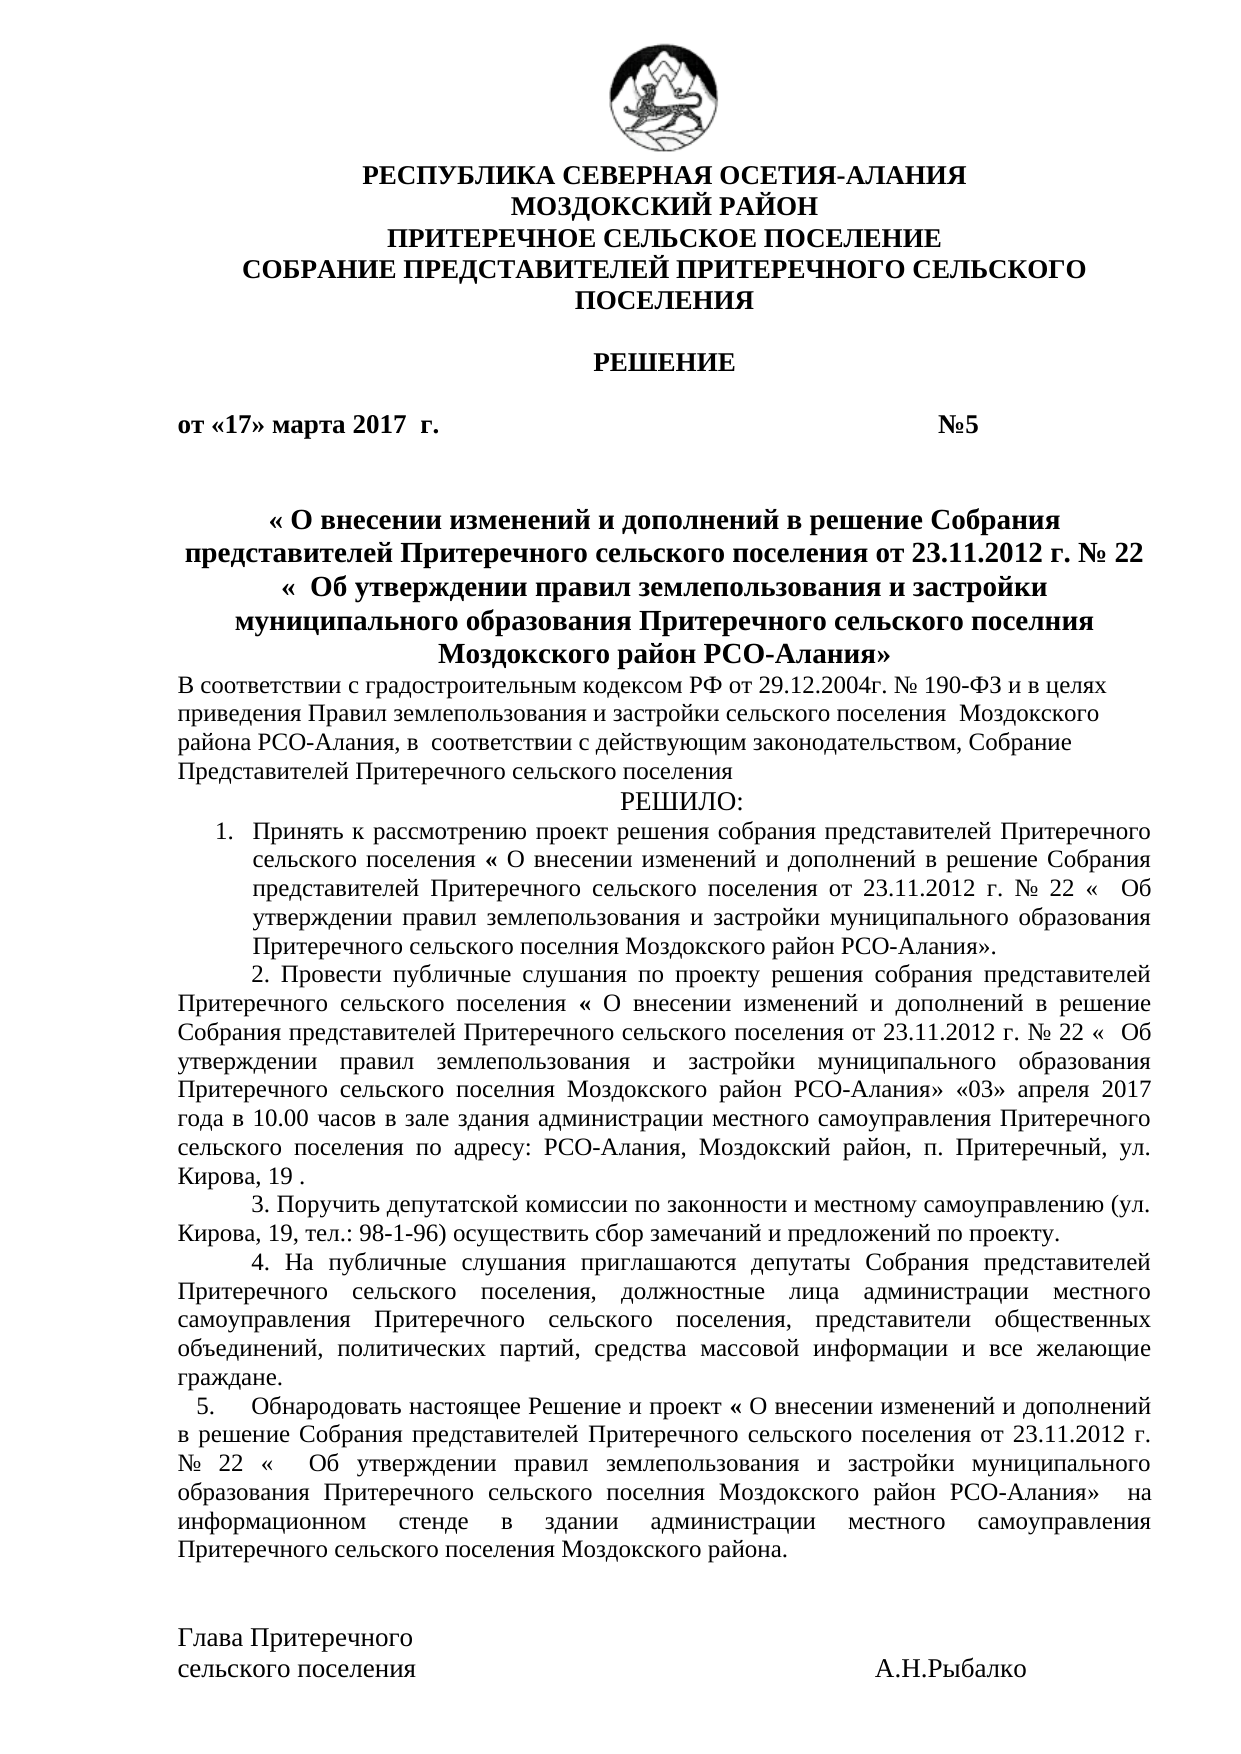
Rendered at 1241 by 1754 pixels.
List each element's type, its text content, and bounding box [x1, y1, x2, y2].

list Провести публичные слушания по проекту решения собрания представителей Притеречного сельского поселения « О внесении изменений и дополнений в решение Собрания представителей Притеречного сельского поселения от 23.11.2012 г. № 22 « Об утверждении правил землепользования и застройки муниципального образования Притеречного сельского поселния Моздокского район РСО-Алания» «03» апреля 2017 года в 10.00 часов в зале здания администрации местного самоуправления Притеречного сельского поселения по адресу: РСО-Алания, Моздокский район, п. Притеречный, ул. Кирова, 19 . [177, 959, 1152, 1189]
text « О внесении изменений и дополнений в решение Собрания представителей Притеречного сельского поселения от 23.11.2012 г. № 22 « Об утверждении правил землепользования и застройки муниципального образования Притеречного сельского поселния Моздокского район РСО-Алания» [177, 502, 1152, 670]
text от «17» марта 2017 г. №5 [177, 408, 1152, 471]
text РЕШЕНИЕ [177, 346, 1152, 377]
list Глава Притеречного [177, 1621, 1152, 1652]
list Принять к рассмотрению проект решения собрания представителей Притеречного сельского поселения « О внесении изменений и дополнений в решение Собрания представителей Притеречного сельского поселения от 23.11.2012 г. № 22 « Об утверждении правил землепользования и застройки муниципального образования Притеречного сельского поселния Моздокского район РСО-Алания». [215, 816, 1152, 959]
text сельского поселения А.Н.Рыбалко [177, 1652, 1152, 1683]
text МОЗДОКСКИЙ РАЙОН [177, 191, 1152, 222]
text ПРИТЕРЕЧНОЕ СЕЛЬСКОЕ ПОСЕЛЕНИЕ [177, 222, 1152, 253]
text В соответствии с градостроительным кодексом РФ от 29.12.2004г. № 190-ФЗ и в целях приведения Правил землепользования и застройки сельского поселения Моздокского района РСО-Алания, в соответствии с действующим законодательством, Собрание Представителей Притеречного сельского поселения [177, 670, 1152, 785]
list 4. На публичные слушания приглашаются депутаты Собрания представителей Притеречного сельского поселения, должностные лица администрации местного самоуправления Притеречного сельского поселения, представители общественных объединений, политических партий, средства массовой информации и все желающие граждане. [177, 1247, 1152, 1391]
text 3. Поручить депутатской комиссии по законности и местному самоуправлению (ул. Кирова, 19, тел.: 98-1-96) осуществить сбор замечаний и предложений по проекту. [177, 1189, 1152, 1247]
list Обнародовать настоящее Решение и проект « О внесении изменений и дополнений в решение Собрания представителей Притеречного сельского поселения от 23.11.2012 г. № 22 « Об утверждении правил землепользования и застройки муниципального образования Притеречного сельского поселния Моздокского район РСО-Алания» на информационном стенде в здании администрации местного самоуправления Притеречного сельского поселения Моздокского района. [177, 1391, 1152, 1563]
text РЕСПУБЛИКА СЕВЕРНАЯ ОСЕТИЯ-АЛАНИЯ [177, 159, 1152, 191]
text РЕШИЛО: [546, 785, 1152, 816]
text СОБРАНИЕ ПРЕДСТАВИТЕЛЕЙ ПРИТЕРЕЧНОГО СЕЛЬСКОГО ПОСЕЛЕНИЯ [177, 253, 1152, 315]
